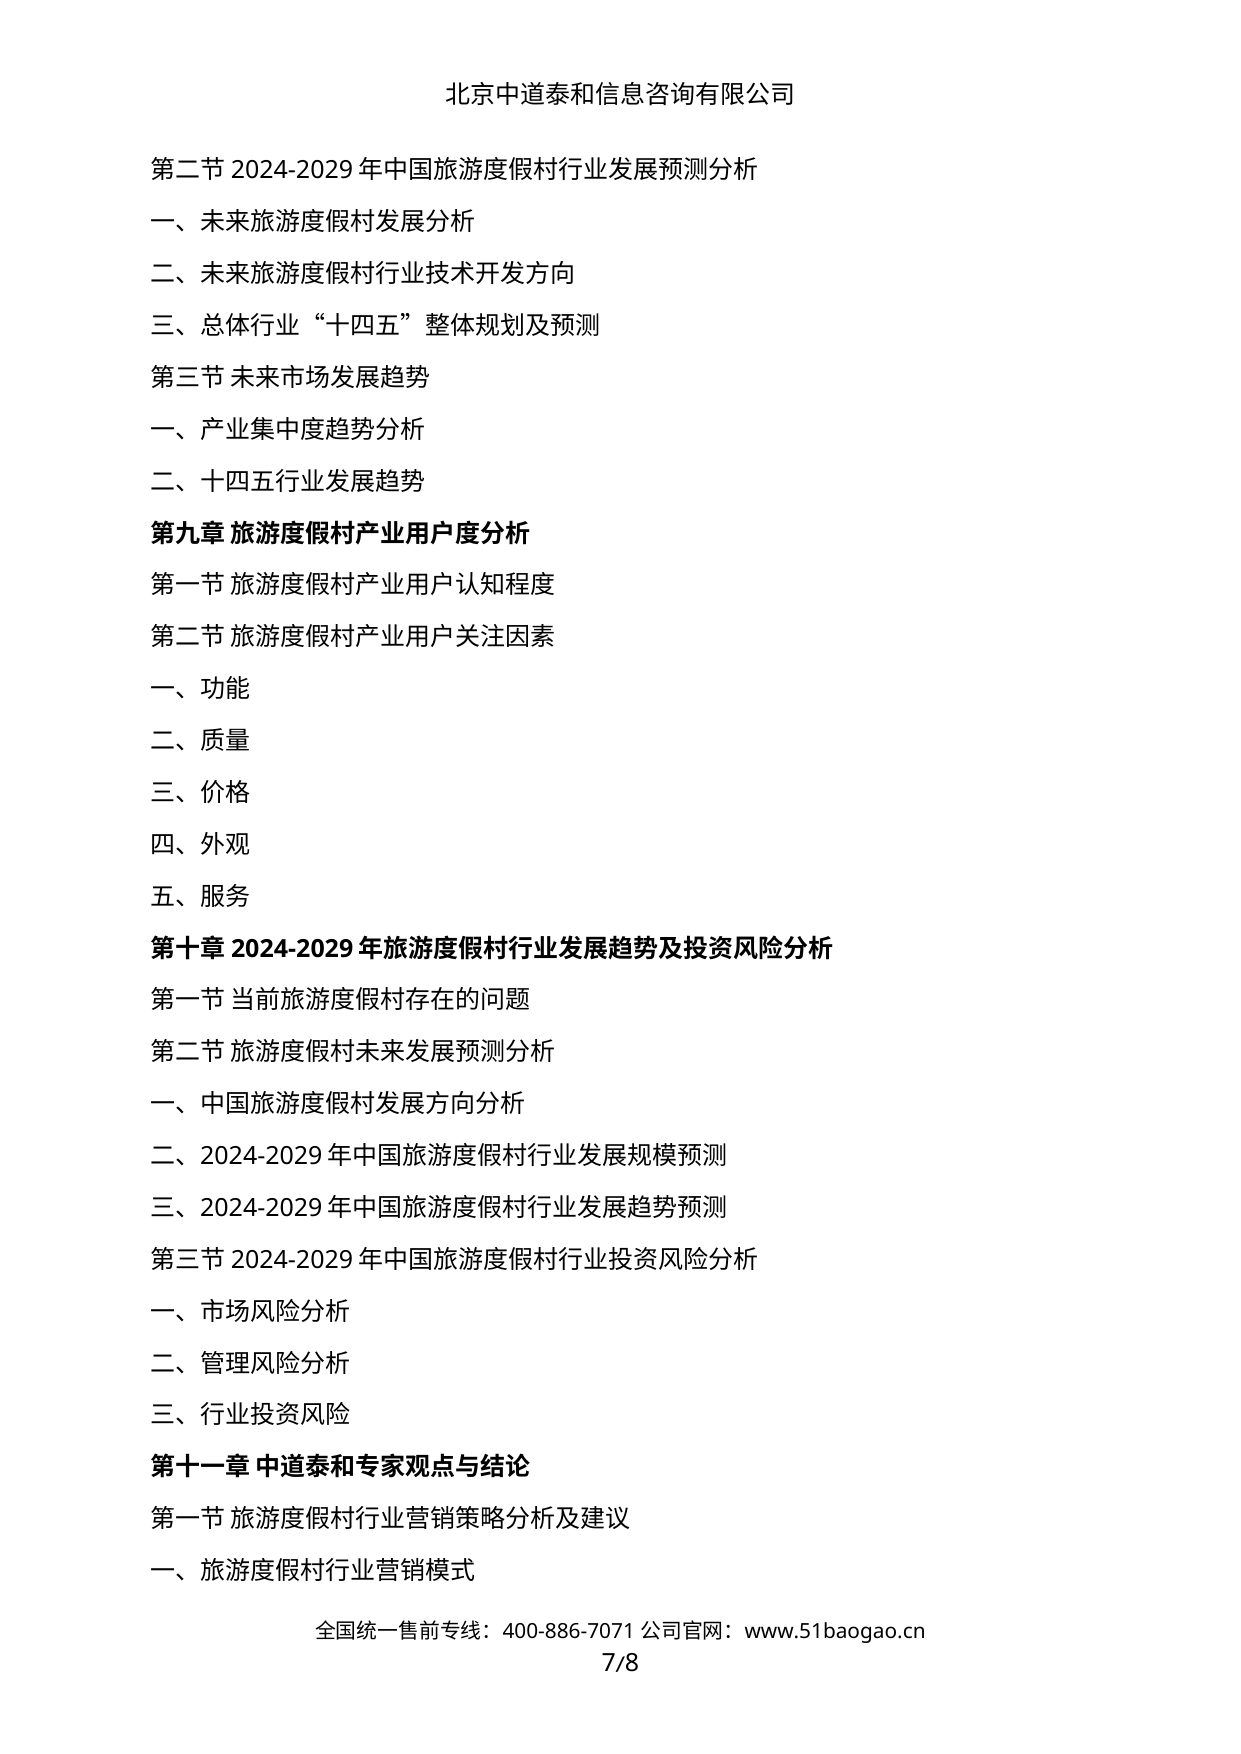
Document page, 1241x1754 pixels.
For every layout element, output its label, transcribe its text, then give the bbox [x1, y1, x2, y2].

text 一、功能 [150, 669, 1090, 705]
text 三、2024-2029年中国旅游度假村行业发展趋势预测 [150, 1187, 1090, 1224]
text 二、十四五行业发展趋势 [150, 461, 1090, 497]
text 二、未来旅游度假村行业技术开发方向 [150, 254, 1090, 290]
text 第二节 旅游度假村产业用户关注因素 [150, 617, 1090, 653]
text 三、价格 [150, 772, 1090, 809]
text 三、总体行业“十四五”整体规划及预测 [150, 306, 1090, 342]
text 一、中国旅游度假村发展方向分析 [150, 1084, 1090, 1120]
text 第二节 旅游度假村未来发展预测分析 [150, 1032, 1090, 1068]
text 一、产业集中度趋势分析 [150, 409, 1090, 446]
text 二、管理风险分析 [150, 1343, 1090, 1379]
text 第九章 旅游度假村产业用户度分析 [150, 513, 1090, 549]
text 第一节 当前旅游度假村存在的问题 [150, 980, 1090, 1016]
text 第三节 2024-2029年中国旅游度假村行业投资风险分析 [150, 1239, 1090, 1276]
text 三、行业投资风险 [150, 1395, 1090, 1431]
text 第三节 未来市场发展趋势 [150, 357, 1090, 394]
text 二、2024-2029年中国旅游度假村行业发展规模预测 [150, 1136, 1090, 1172]
text 一、旅游度假村行业营销模式 [150, 1551, 1090, 1587]
text 一、市场风险分析 [150, 1291, 1090, 1327]
text 第十一章 中道泰和专家观点与结论 [150, 1447, 1090, 1483]
text 二、质量 [150, 721, 1090, 757]
text 五、服务 [150, 876, 1090, 912]
text 第十章 2024-2029年旅游度假村行业发展趋势及投资风险分析 [150, 928, 1090, 964]
text 第一节 旅游度假村行业营销策略分析及建议 [150, 1499, 1090, 1535]
text 一、未来旅游度假村发展分析 [150, 202, 1090, 238]
text 第二节 2024-2029年中国旅游度假村行业发展预测分析 [150, 150, 1090, 186]
text 第一节 旅游度假村产业用户认知程度 [150, 565, 1090, 601]
text 四、外观 [150, 824, 1090, 861]
